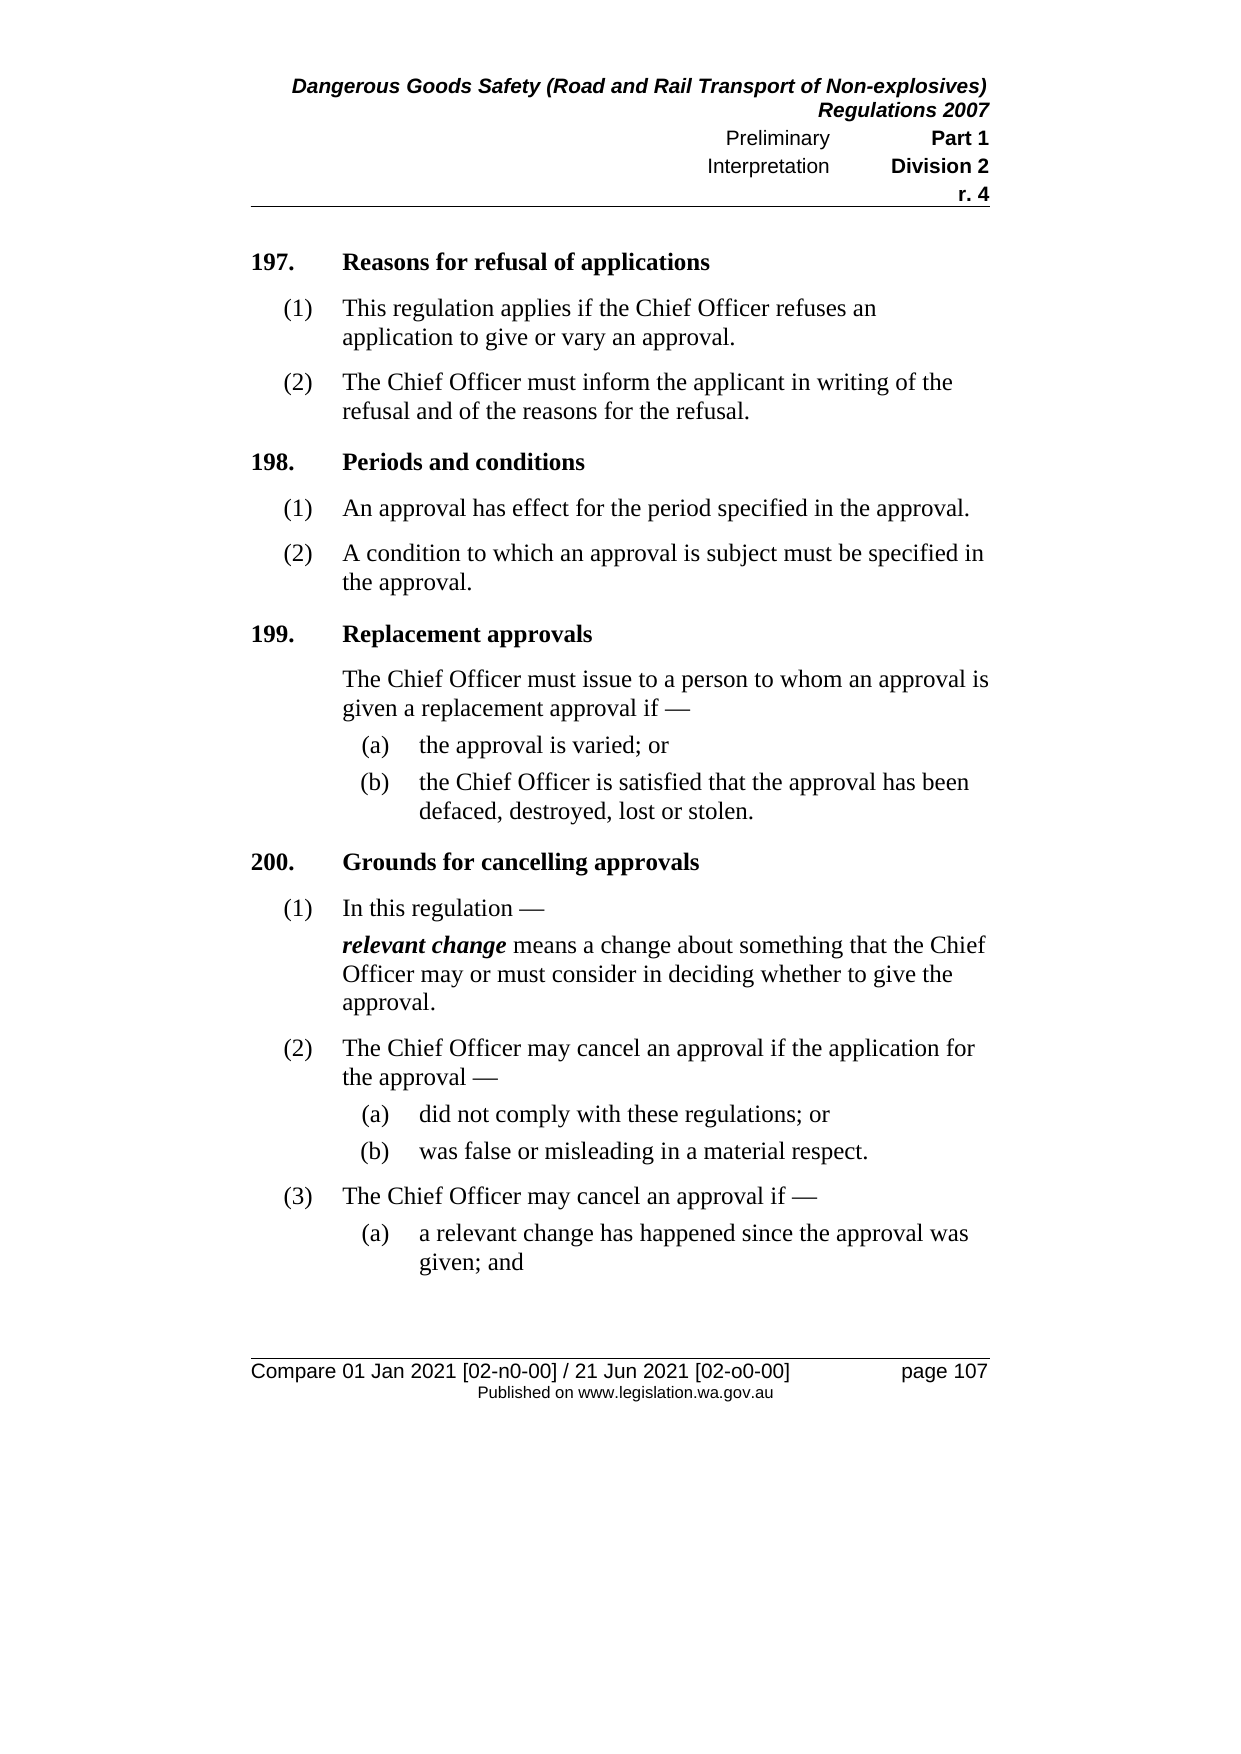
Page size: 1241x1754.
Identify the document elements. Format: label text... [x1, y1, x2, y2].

text (b) the Chief Officer is satisfied that the approval has been defaced, destroyed, lost or stolen. [251, 767, 990, 824]
text (a) did not comply with these regulations; or [251, 1099, 990, 1127]
text The Chief Officer must issue to a person to whom an approval is given a replacement approval if — [251, 664, 990, 722]
subtitle 198. Periods and conditions [251, 447, 990, 476]
text (2) The Chief Officer may cancel an approval if the application for the approval — [251, 1033, 990, 1090]
text relevant change means a change about something that the Chief Officer may or must consider in deciding whether to give the approval. [251, 930, 990, 1016]
subtitle 200. Grounds for cancelling approvals [251, 847, 990, 876]
text (2) A condition to which an approval is subject must be specified in the approval. [251, 538, 990, 596]
text (a) the approval is varied; or [251, 730, 990, 759]
text (1) An approval has effect for the period specified in the approval. [251, 493, 990, 522]
text (3) The Chief Officer may cancel an approval if — [251, 1181, 990, 1210]
text (a) a relevant change has happened since the approval was given; and [251, 1218, 990, 1276]
text (2) The Chief Officer must inform the applicant in writing of the refusal and of the reasons for the refusal. [251, 367, 990, 424]
subtitle 199. Replacement approvals [251, 619, 990, 647]
subtitle 197. Reasons for refusal of applications [251, 247, 990, 276]
text (1) This regulation applies if the Chief Officer refuses an application to give or vary an approval. [251, 293, 990, 350]
text (1) In this regulation — [251, 893, 990, 922]
text (b) was false or misleading in a material respect. [251, 1136, 990, 1164]
